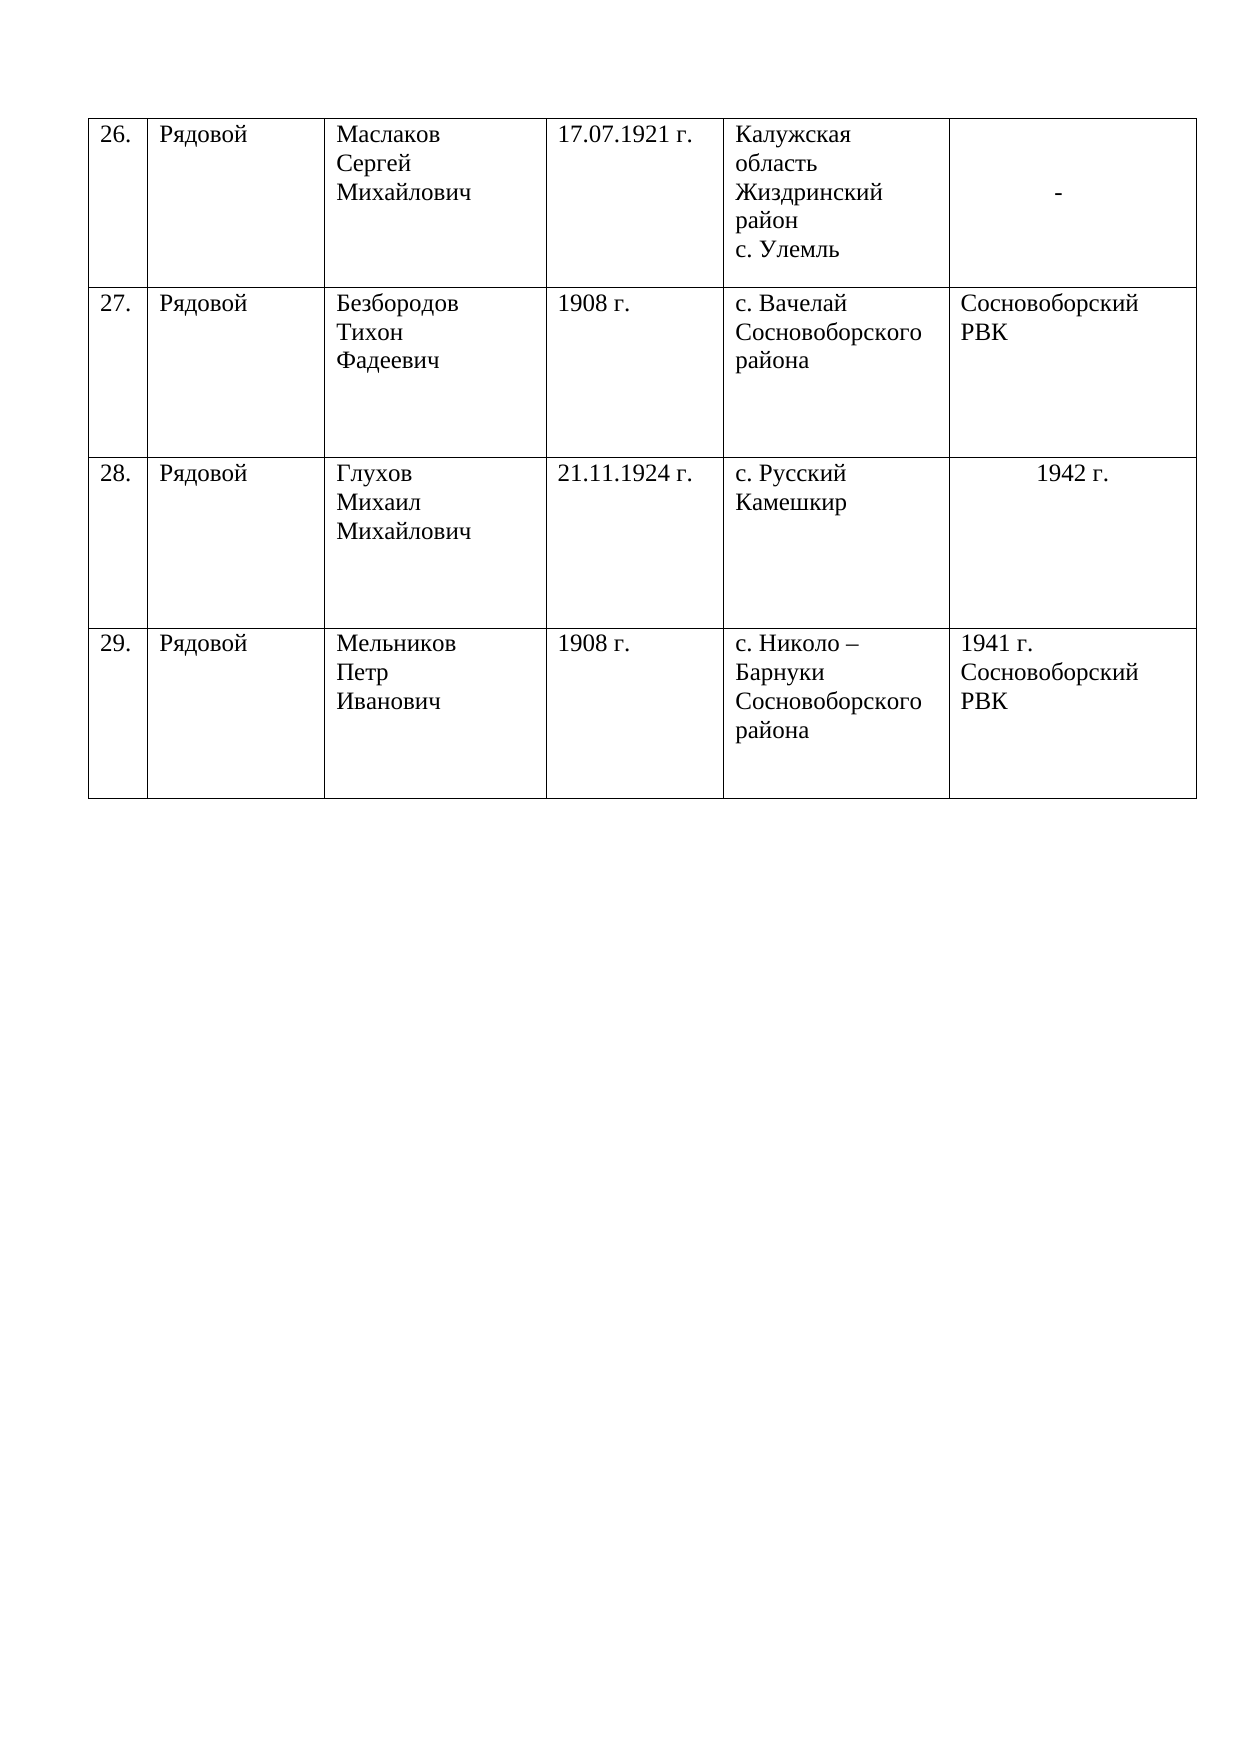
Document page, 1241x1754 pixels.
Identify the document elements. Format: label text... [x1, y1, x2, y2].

table_cell 1908 г. [547, 629, 723, 798]
table_cell с. Николо – Барнуки Сосновоборского района [724, 629, 949, 798]
table_cell 17.07.1921 г. [547, 119, 723, 287]
table_cell Мельников Петр Иванович [325, 629, 546, 798]
table_cell Маслаков Сергей Михайлович [325, 119, 546, 287]
table_cell 27. [89, 288, 147, 457]
table_cell 26. [89, 119, 147, 287]
table_cell Сосновоборский РВК [950, 288, 1196, 457]
table_cell Рядовой [148, 288, 324, 457]
table_cell Калужская область Жиздринский район с. Улемль [724, 119, 949, 287]
table_cell с. Вачелай Сосновоборского района [724, 288, 949, 457]
table_cell - [950, 119, 1196, 287]
table_cell с. Русский Камешкир [724, 458, 949, 627]
table_cell Рядовой [148, 629, 324, 798]
table_cell Безбородов Тихон Фадеевич [325, 288, 546, 457]
table_cell 21.11.1924 г. [547, 458, 723, 627]
table_cell Рядовой [148, 119, 324, 287]
table_cell 28. [89, 458, 147, 627]
table_cell 1941 г. Сосновоборский РВК [950, 629, 1196, 798]
table_cell Рядовой [148, 458, 324, 627]
table_cell 1942 г. [950, 458, 1196, 627]
table_cell Глухов Михаил Михайлович [325, 458, 546, 627]
table_cell 29. [89, 629, 147, 798]
table_cell 1908 г. [547, 288, 723, 457]
